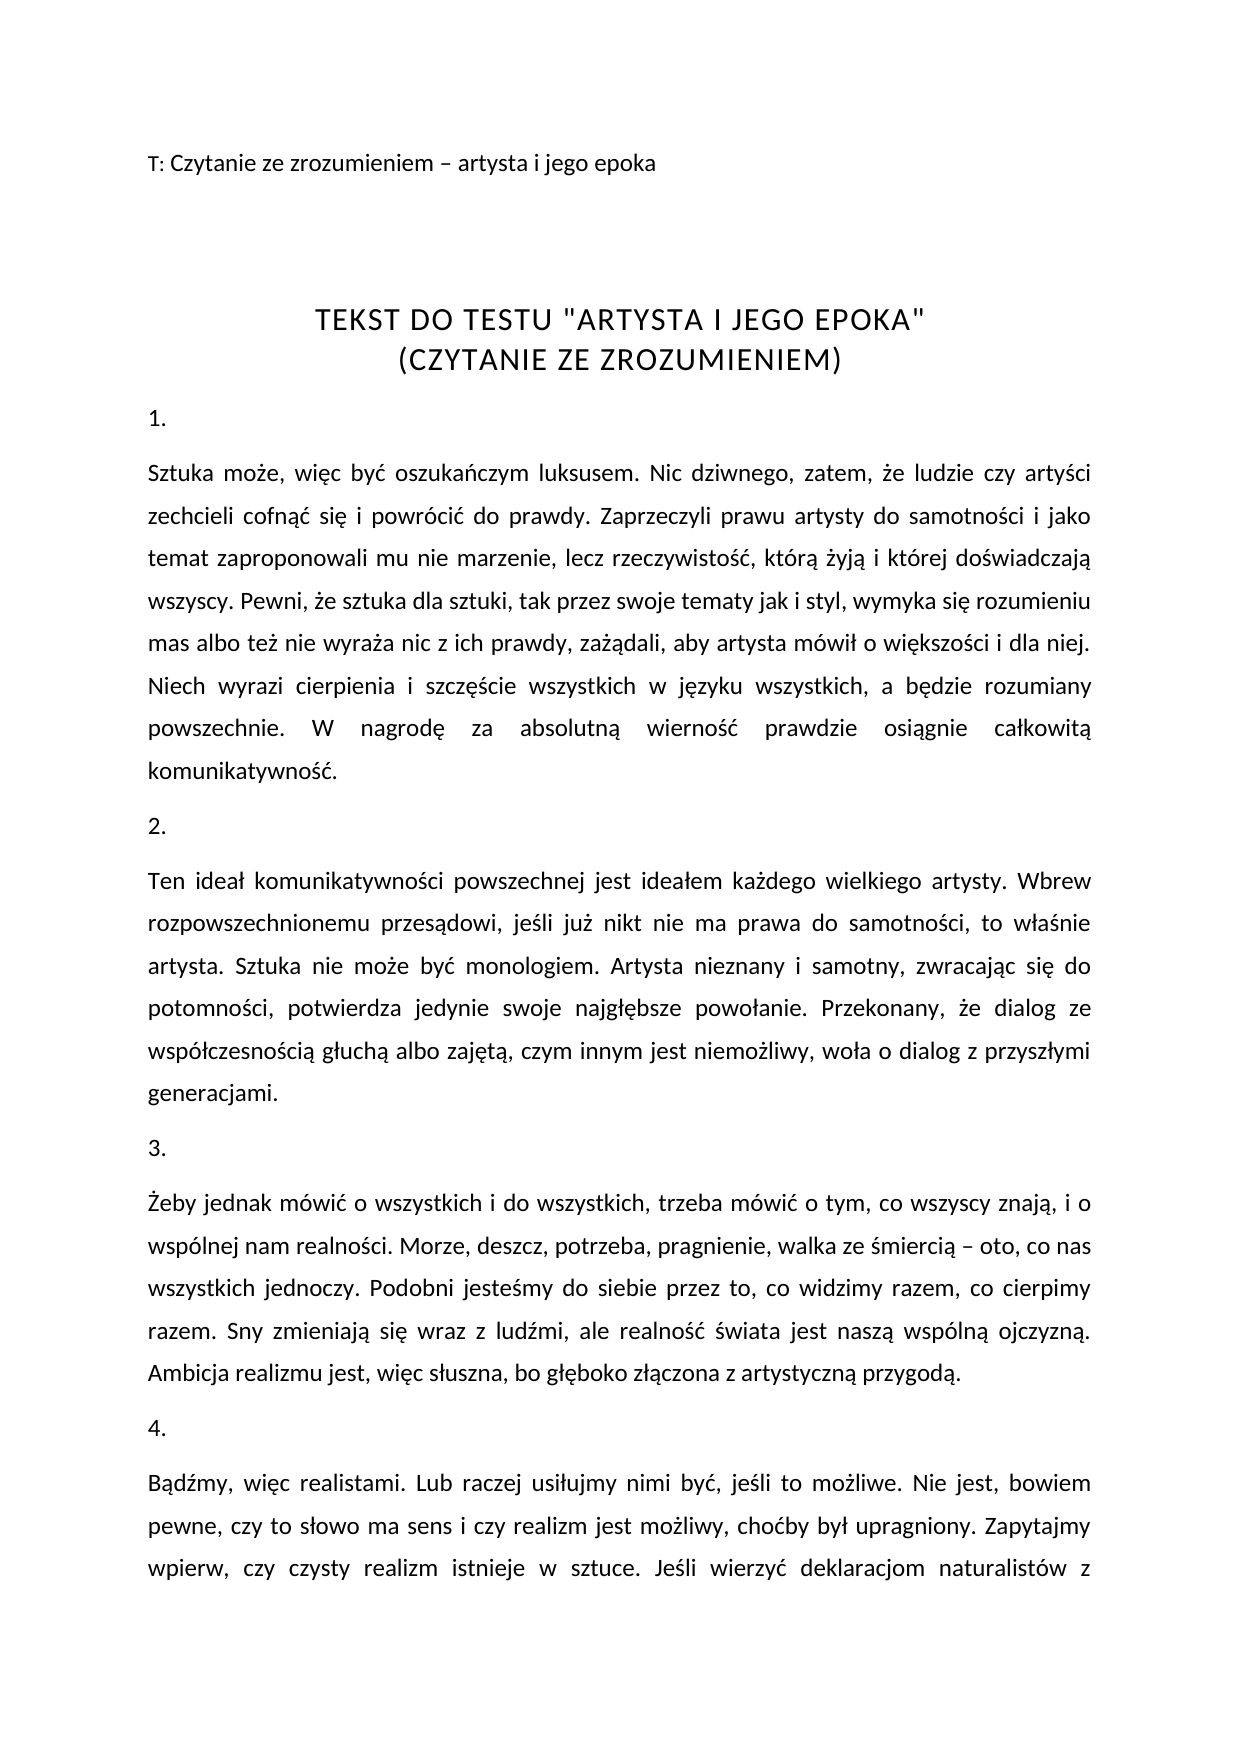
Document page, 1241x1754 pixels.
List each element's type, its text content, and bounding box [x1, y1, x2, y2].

text Ten ideał komunikatywności powszechnej jest ideałem każdego wielkiego artysty. Wbrew rozpowszechnionemu przesądowi, jeśli już nikt nie ma prawa do samotności, to właśnie artysta. Sztuka nie może być monologiem. Artysta nieznany i samotny, zwracając się do potomności, potwierdza jedynie swoje najgłębsze powołanie. Przekonany, że dialog ze współczesnością głuchą albo zajętą, czym innym jest niemożliwy, woła o dialog z przyszłymi generacjami. [148, 853, 1093, 1108]
text 2. [148, 798, 1093, 841]
text 4. [148, 1401, 1093, 1443]
text (CZYTANIE ZE ZROZUMIENIEM) [148, 338, 1093, 378]
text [148, 1456, 1093, 1583]
text 3. [148, 1121, 1093, 1163]
text Żeby jednak mówić o wszystkich i do wszystkich, trzeba mówić o tym, co wszyscy znają, i o wspólnej nam realności. Morze, deszcz, potrzeba, pragnienie, walka ze śmiercią – oto, co nas wszystkich jednoczy. Podobni jesteśmy do siebie przez to, co widzimy razem, co cierpimy razem. Sny zmieniają się wraz z ludźmi, ale realność świata jest naszą wspólną ojczyzną. Ambicja realizmu jest, więc słuszna, bo głęboko złączona z artystyczną przygodą. [148, 1176, 1093, 1388]
text Sztuka może, więc być oszukańczym luksusem. Nic dziwnego, zatem, że ludzie czy artyści zechcieli cofnąć się i powrócić do prawdy. Zaprzeczyli prawu artysty do samotności i jako temat zaproponowali mu nie marzenie, lecz rzeczywistość, którą żyją i której doświadczają wszyscy. Pewni, że sztuka dla sztuki, tak przez swoje tematy jak i styl, wymyka się rozumieniu mas albo też nie wyraża nic z ich prawdy, zażądali, aby artysta mówił o większości i dla niej. Niech wyrazi cierpienia i szczęście wszystkich w języku wszystkich, a będzie rozumiany powszechnie. W nagrodę za absolutną wierność prawdzie osiągnie całkowitą komunikatywność. [148, 446, 1093, 786]
text 1. [148, 391, 1093, 433]
text TEKST DO TESTU "ARTYSTA I JEGO EPOKA" [148, 299, 1093, 338]
text T: Czytanie ze zrozumieniem – artysta i jego epoka [148, 148, 1093, 178]
